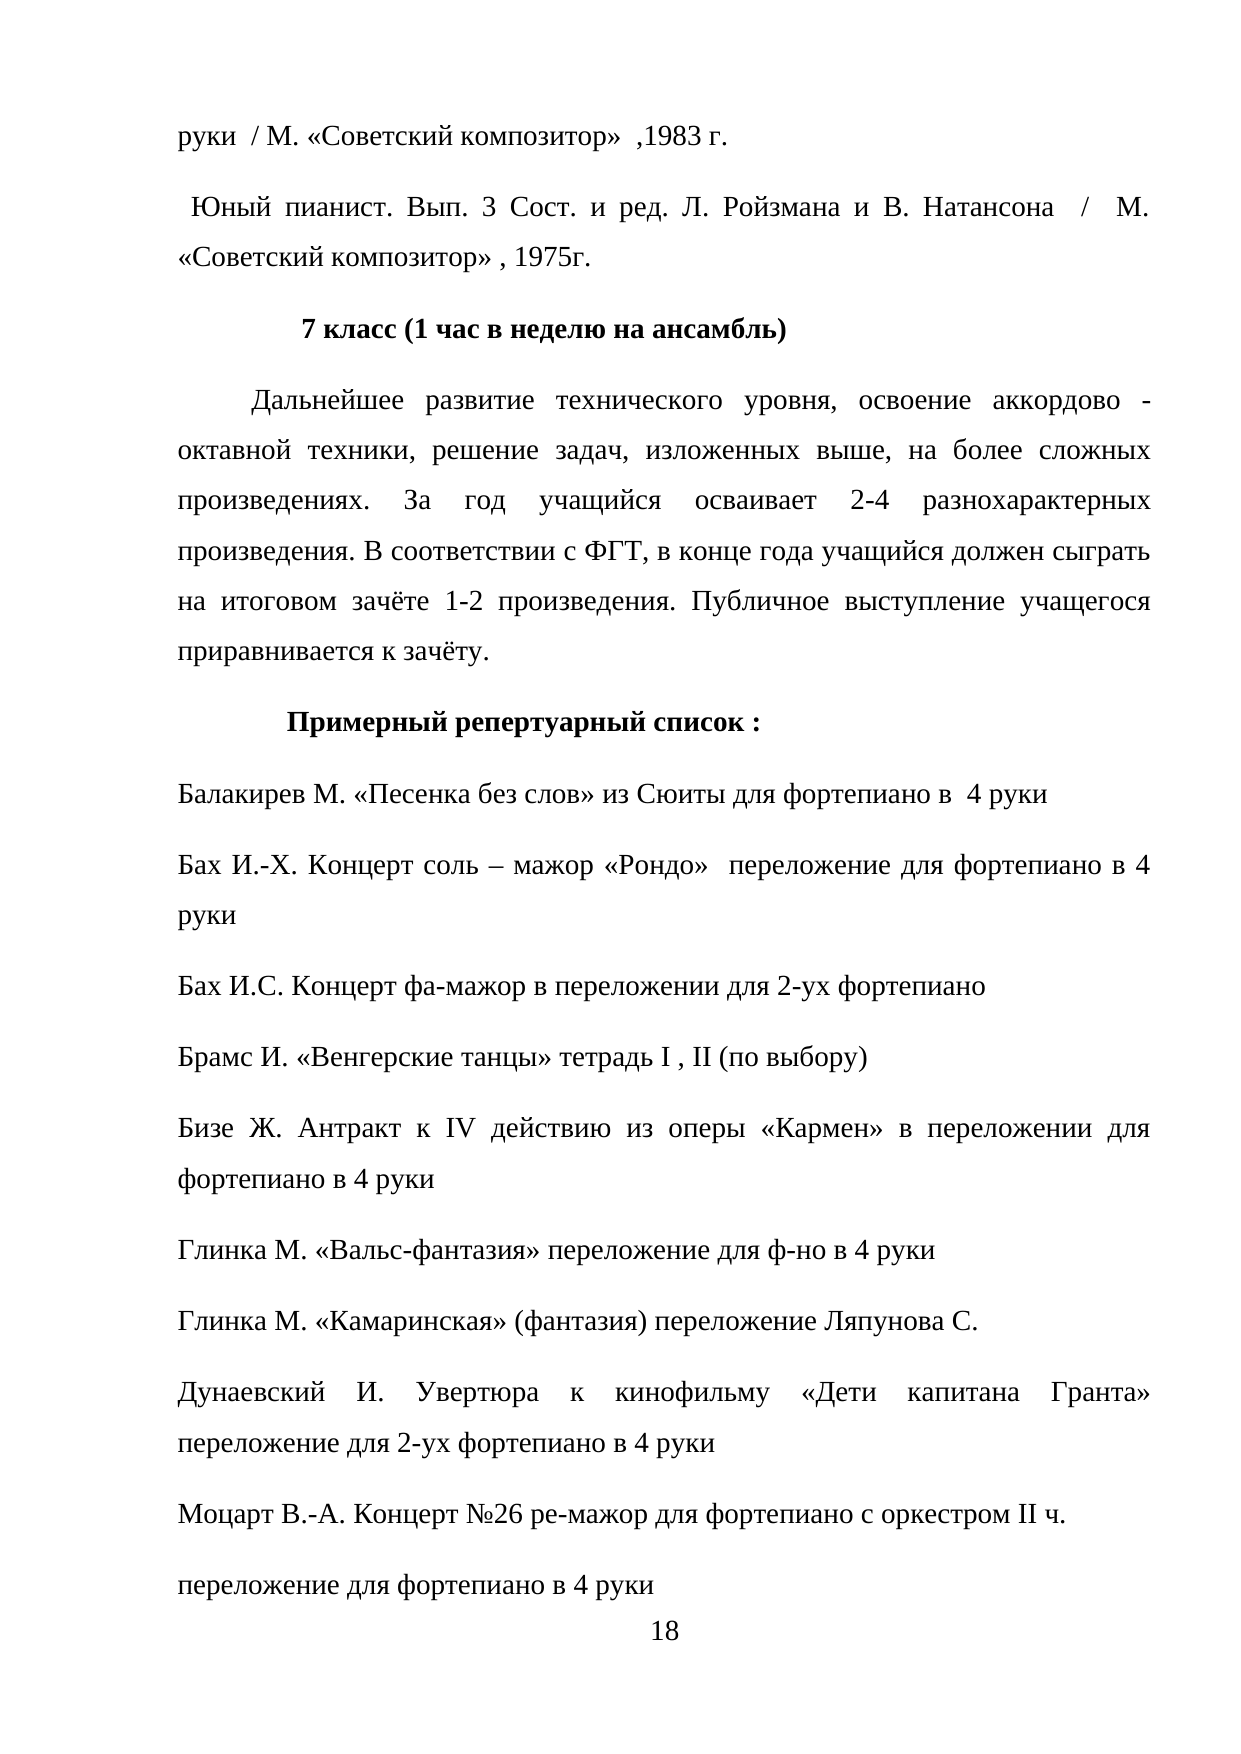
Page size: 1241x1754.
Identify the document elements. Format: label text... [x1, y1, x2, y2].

text Глинка М. «Вальс-фантазия» переложение для ф-но в 4 руки [177, 1232, 1152, 1266]
text Балакирев М. «Песенка без слов» из Сюиты для фортепиано в 4 руки [177, 776, 1152, 809]
text Бах И.-Х. Концерт соль – мажор «Рондо» переложение для фортепиано в 4 руки [177, 847, 1152, 931]
text Дальнейшее развитие технического уровня, освоение аккордово - октавной техники, решение задач, изложенных выше, на более сложных произведениях. За год учащийся осваивает 2-4 разнохарактерных произведения. В соответствии с ФГТ, в конце года учащийся должен сыграть на итоговом зачёте 1-2 произведения. Публичное выступление учащегося приравнивается к зачёту. [177, 382, 1152, 667]
text Брамс И. «Венгерские танцы» тетрадь I , II (по выбору) [177, 1039, 1152, 1073]
text Бах И.С. Концерт фа-мажор в переложении для 2-ух фортепиано [177, 968, 1152, 1002]
text Дунаевский И. Увертюра к кинофильму «Дети капитана Гранта» переложение для 2-ух фортепиано в 4 руки [177, 1374, 1152, 1458]
text переложение для фортепиано в 4 руки [177, 1567, 1152, 1601]
text 7 класс (1 час в неделю на ансамбль) [177, 311, 1152, 344]
text Моцарт В.-А. Концерт №26 ре-мажор для фортепиано с оркестром II ч. [177, 1496, 1152, 1529]
text Юный пианист. Вып. 3 Сост. и ред. Л. Ройзмана и В. Натансона / М. «Советский композитор» , 1975г. [177, 189, 1152, 273]
text Бизе Ж. Антракт к IV действию из оперы «Кармен» в переложении для фортепиано в 4 руки [177, 1111, 1152, 1194]
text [177, 118, 1152, 152]
text Примерный репертуарный список : [177, 704, 1152, 738]
text Глинка М. «Камаринская» (фантазия) переложение Ляпунова С. [177, 1303, 1152, 1337]
